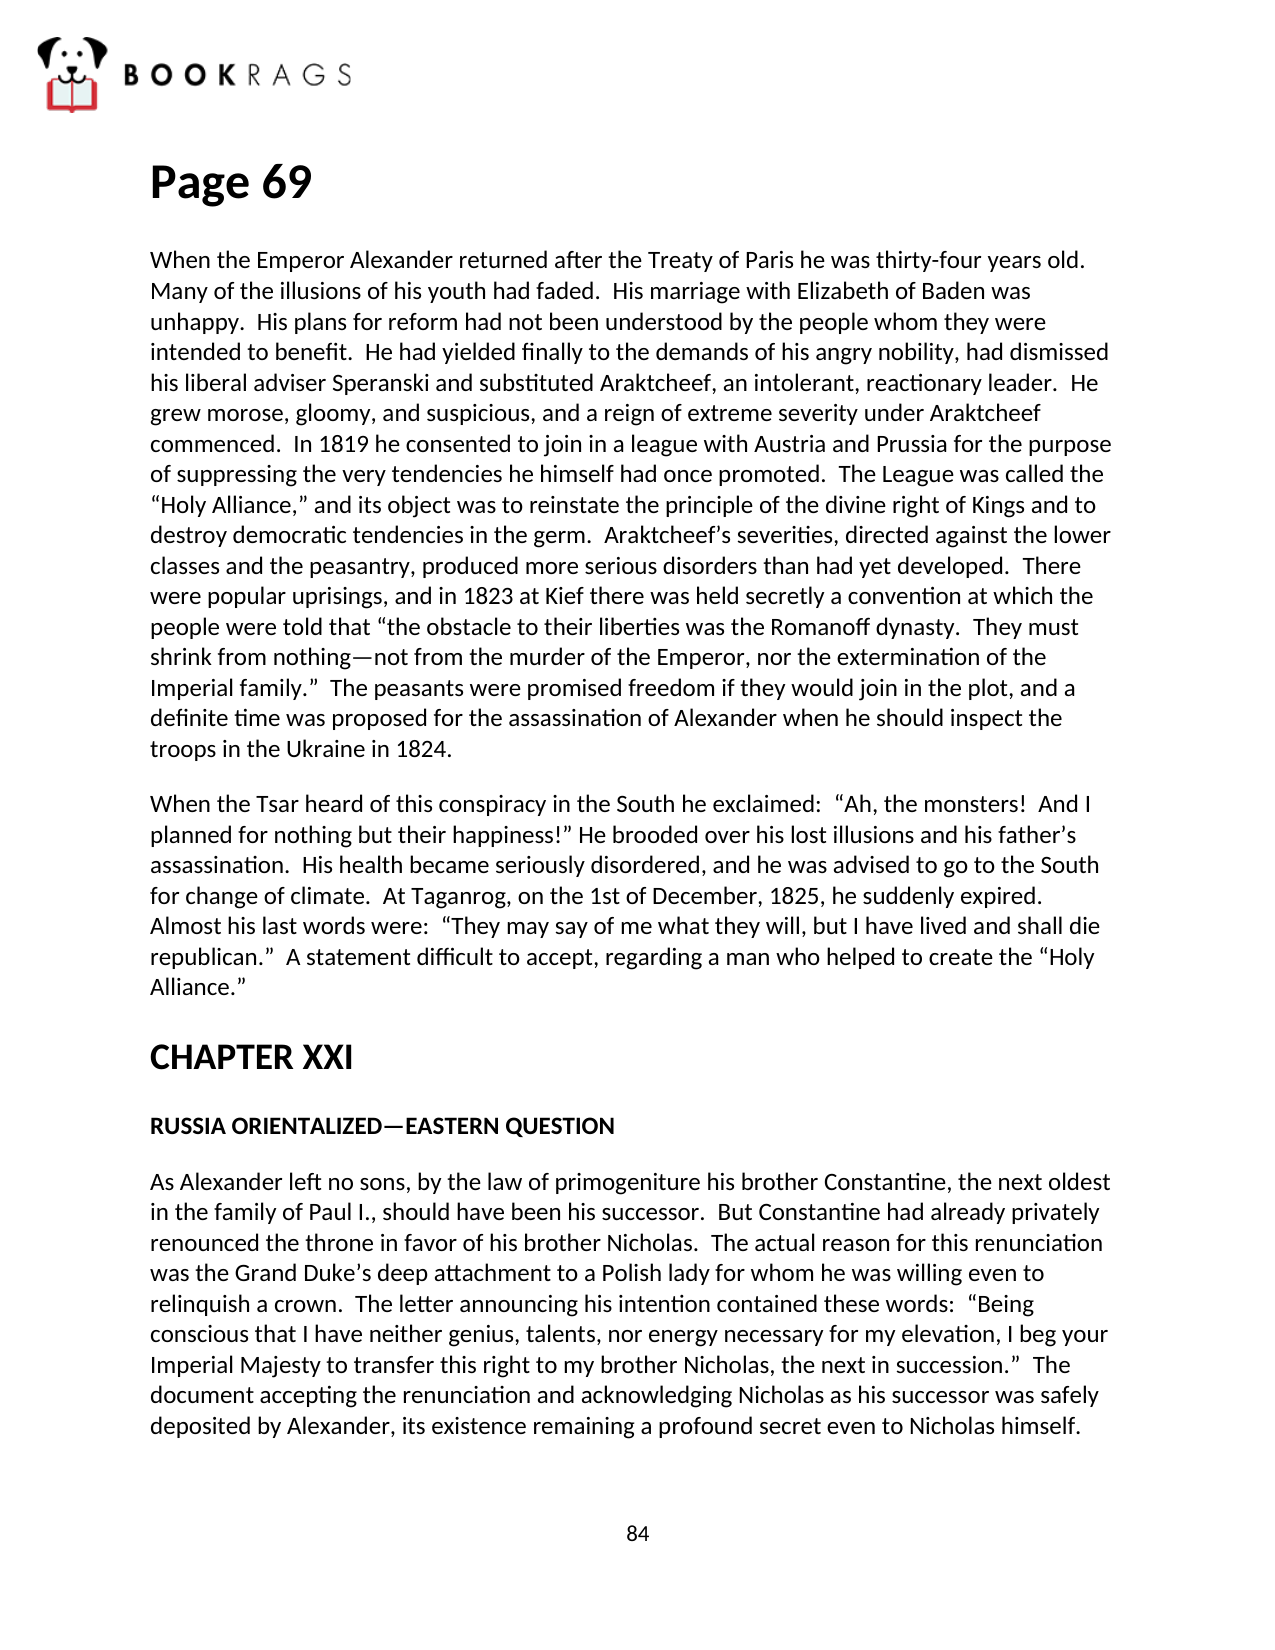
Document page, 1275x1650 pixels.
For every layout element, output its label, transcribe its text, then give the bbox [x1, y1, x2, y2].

text Page 69 [150, 150, 1125, 211]
text RUSSIA ORIENTALIZED—­EASTERN QUESTION [150, 1110, 1125, 1141]
text When the Tsar heard of this conspiracy in the South he exclaimed: “Ah, the monsters! And I planned for nothing but their happiness!” He brooded over his lost illusions and his father’s assassination. His health became seriously disordered, and he was advised to go to the South for change of climate. At Taganrog, on the 1st of December, 1825, he suddenly expired. Almost his last words were: “They may say of me what they will, but I have lived and shall die republican.” A statement difficult to accept, regarding a man who helped to create the “Holy Alliance.” [150, 788, 1125, 1002]
picture [37, 37, 351, 113]
text As Alexander left no sons, by the law of primogeniture his brother Constantine, the next oldest in the family of Paul I., should have been his successor. But Constantine had already privately renounced the throne in favor of his brother Nicholas. The actual reason for this renunciation was the Grand Duke’s deep attachment to a Polish lady for whom he was willing even to relinquish a crown. The letter announcing his intention contained these words: “Being conscious that I have neither genius, talents, nor energy necessary for my elevation, I beg your Imperial Majesty to transfer this right to my brother Nicholas, the next in succession.” The document accepting the renunciation and acknowledging Nicholas as his successor was safely deposited by Alexander, its existence remaining a profound secret even to Nicholas himself. [150, 1166, 1125, 1440]
text CHAPTER XXI [150, 1033, 1125, 1079]
text When the Emperor Alexander returned after the Treaty of Paris he was thirty-four years old. Many of the illusions of his youth had faded. His marriage with Elizabeth of Baden was unhappy. His plans for reform had not been understood by the people whom they were intended to benefit. He had yielded finally to the demands of his angry nobility, had dismissed his liberal adviser Speranski and substituted Araktcheef, an intolerant, reactionary leader. He grew morose, gloomy, and suspicious, and a reign of extreme severity under Araktcheef commenced. In 1819 he consented to join in a league with Austria and Prussia for the purpose of suppressing the very tendencies he himself had once promoted. The League was called the “Holy Alliance,” and its object was to reinstate the principle of the divine right of Kings and to destroy democratic tendencies in the germ. Araktcheef’s severities, directed against the lower classes and the peasantry, produced more serious disorders than had yet developed. There were popular uprisings, and in 1823 at Kief there was held secretly a convention at which the people were told that “the obstacle to their liberties was the Romanoff dynasty. They must shrink from nothing—­not from the murder of the Emperor, nor the extermination of the Imperial family.” The peasants were promised freedom if they would join in the plot, and a definite time was proposed for the assassination of Alexander when he should inspect the troops in the Ukraine in 1824. [150, 244, 1125, 763]
